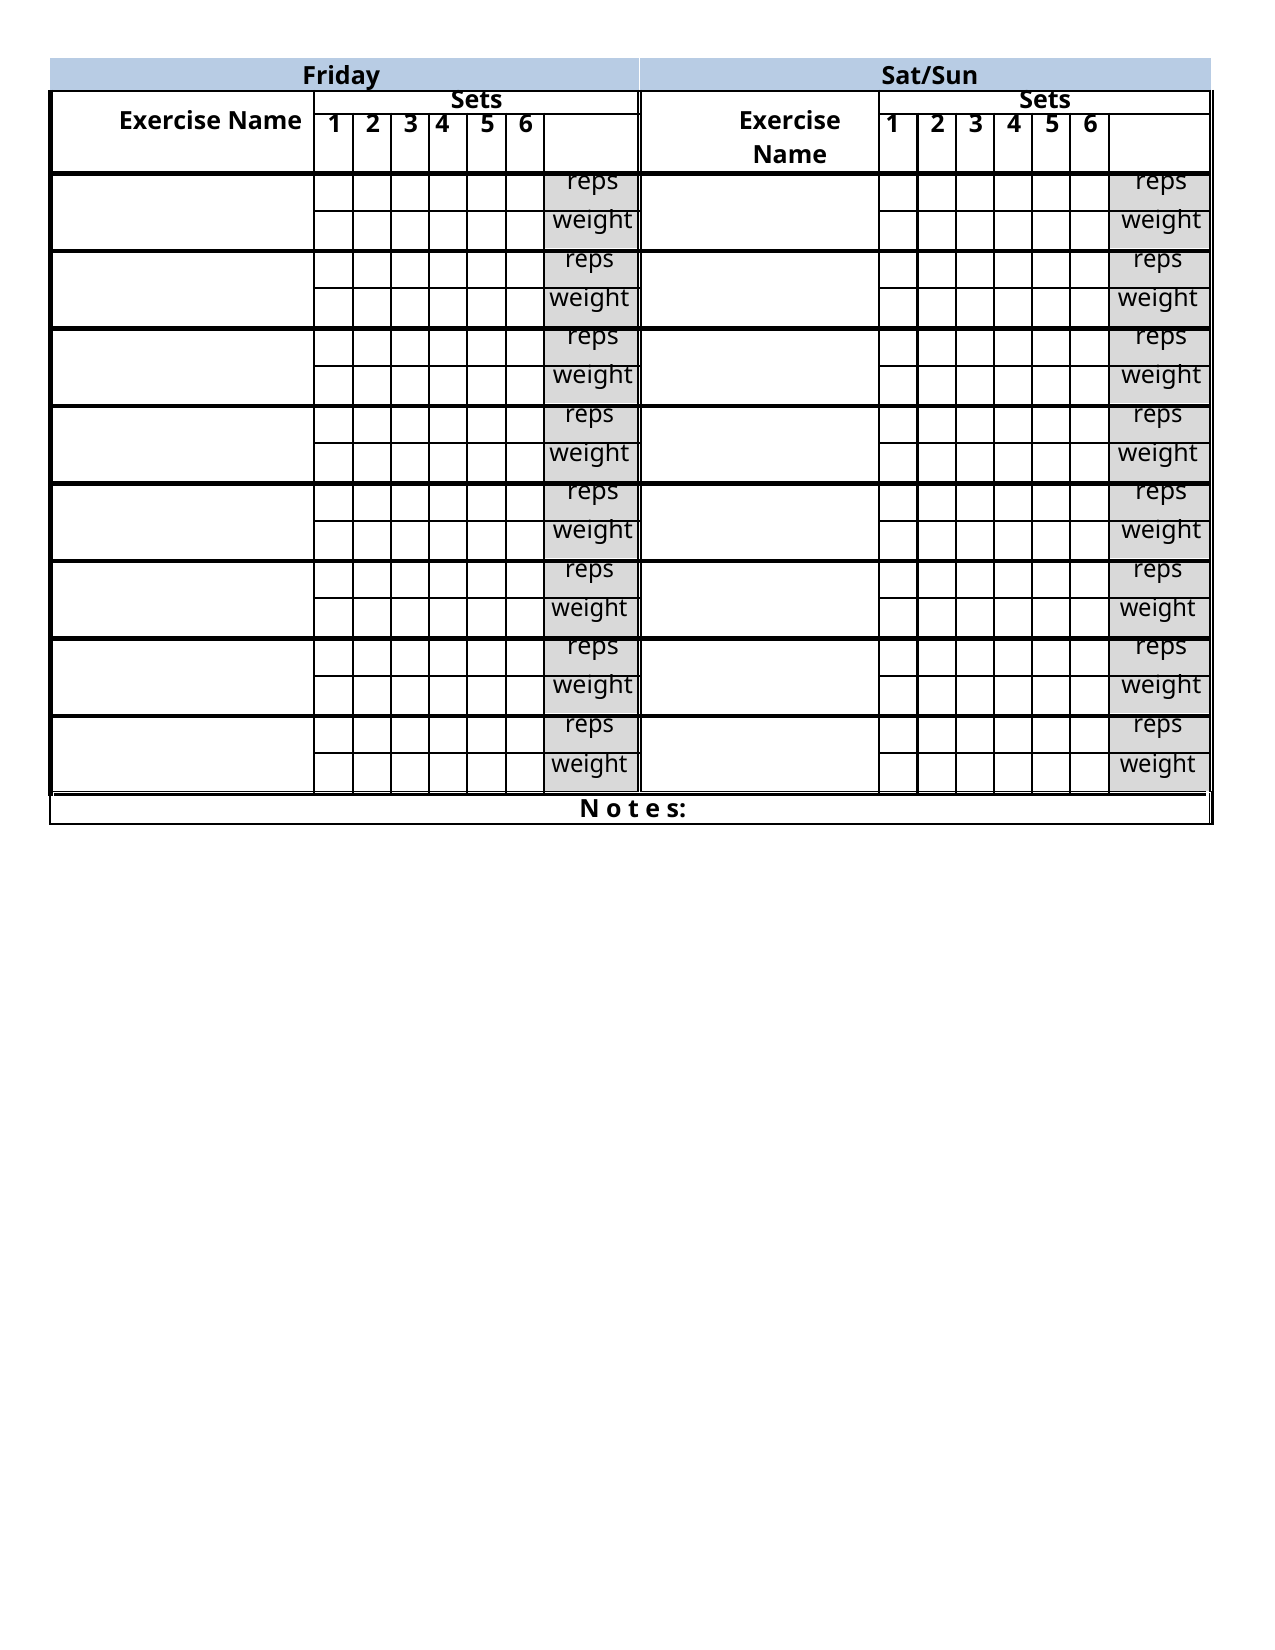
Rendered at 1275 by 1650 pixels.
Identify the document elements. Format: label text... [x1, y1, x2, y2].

table_cell reps [1110, 563, 1209, 597]
table_cell [430, 253, 466, 287]
table_cell 4 [995, 115, 1031, 171]
table_cell [430, 367, 466, 403]
table_cell [53, 641, 313, 713]
table_cell [392, 754, 428, 791]
table_cell [354, 522, 390, 558]
table_cell [392, 522, 428, 558]
table_cell [468, 641, 505, 675]
table_cell 2 [919, 115, 955, 171]
table_cell weight [545, 754, 637, 791]
table_cell [507, 677, 543, 713]
table_cell weight [545, 367, 637, 403]
table_cell [957, 212, 993, 248]
table_cell [642, 408, 878, 481]
table_cell [1071, 289, 1108, 326]
table_cell weight [1110, 289, 1209, 326]
table_cell [1033, 486, 1069, 520]
table_cell reps [1110, 486, 1209, 520]
table_cell [919, 677, 955, 713]
table_cell Exercise Name [642, 92, 878, 171]
table_cell [315, 754, 352, 791]
table_cell [1033, 599, 1069, 636]
table_cell [53, 253, 313, 326]
table_cell [392, 408, 428, 442]
table_cell 4 [430, 115, 466, 171]
table_cell [995, 754, 1031, 791]
table_cell [919, 367, 955, 403]
table_cell [468, 176, 505, 210]
table_cell weight [545, 677, 637, 713]
table_cell [880, 408, 916, 442]
table_cell [468, 408, 505, 442]
table_cell reps [1110, 641, 1209, 675]
table_cell [468, 677, 505, 713]
table_cell [995, 367, 1031, 403]
table_cell [507, 563, 543, 597]
table_cell Sat/Sun [640, 58, 1211, 90]
table_cell [1033, 176, 1069, 210]
table_cell [880, 718, 916, 752]
table_cell [392, 677, 428, 713]
table_cell weight [1110, 212, 1209, 248]
table_cell weight [1110, 444, 1209, 481]
table_cell [315, 677, 352, 713]
table_cell [642, 486, 878, 558]
table_cell [995, 176, 1031, 210]
table_cell [919, 522, 955, 558]
table_cell reps [545, 176, 637, 210]
table_cell [507, 754, 543, 791]
table_cell [507, 444, 543, 481]
table_cell [995, 331, 1031, 365]
table_cell [1071, 176, 1108, 210]
table_cell [1033, 677, 1069, 713]
table_cell reps [545, 718, 637, 752]
table_cell [1071, 408, 1108, 442]
table_cell weight [1110, 677, 1209, 713]
table_cell [507, 253, 543, 287]
table_cell [919, 289, 955, 326]
table_cell [430, 563, 466, 597]
table_cell [995, 677, 1031, 713]
table_cell [880, 367, 916, 403]
table_cell [354, 176, 390, 210]
table_cell [919, 599, 955, 636]
table_cell [642, 331, 878, 403]
table_cell [642, 253, 878, 326]
table_cell [919, 253, 955, 287]
table_cell [957, 486, 993, 520]
table_cell [53, 486, 313, 558]
table_cell weight [545, 444, 637, 481]
table_cell [995, 289, 1031, 326]
table_cell [53, 331, 313, 403]
table_cell [354, 444, 390, 481]
table_cell [919, 641, 955, 675]
table_cell [430, 641, 466, 675]
table_cell [507, 641, 543, 675]
table_cell [315, 367, 352, 403]
table_cell [468, 444, 505, 481]
table_cell [392, 253, 428, 287]
table_cell [642, 563, 878, 636]
table_cell [430, 522, 466, 558]
table_cell [507, 408, 543, 442]
table_cell [1033, 331, 1069, 365]
table_cell [995, 522, 1031, 558]
table_cell [1071, 718, 1108, 752]
table_cell weight [1110, 522, 1209, 558]
table_cell [957, 677, 993, 713]
table_cell [642, 641, 878, 713]
table_cell [354, 486, 390, 520]
table_cell [507, 176, 543, 210]
table_cell [995, 563, 1031, 597]
table_cell [1071, 563, 1108, 597]
table_cell [1071, 641, 1108, 675]
table_cell [507, 212, 543, 248]
table_cell [430, 599, 466, 636]
table_cell [53, 563, 313, 636]
table_cell [354, 641, 390, 675]
table_cell [468, 599, 505, 636]
table_cell [957, 444, 993, 481]
table_cell [957, 522, 993, 558]
table_cell 1 [880, 115, 916, 171]
table_cell [545, 115, 637, 171]
table_cell [1033, 641, 1069, 675]
table_cell [642, 718, 878, 791]
table_cell [392, 444, 428, 481]
table_cell [507, 289, 543, 326]
table_cell reps [1110, 718, 1209, 752]
table_cell [1033, 563, 1069, 597]
table_cell 2 [354, 115, 390, 171]
table_cell [1071, 367, 1108, 403]
table_cell reps [545, 331, 637, 365]
table_cell 6 [507, 115, 543, 171]
table_cell reps [1110, 331, 1209, 365]
table_cell [919, 444, 955, 481]
table_cell [315, 289, 352, 326]
table_cell [354, 367, 390, 403]
table_cell [1071, 212, 1108, 248]
table_cell [957, 367, 993, 403]
table_cell [507, 367, 543, 403]
table_cell [957, 253, 993, 287]
table_cell [468, 289, 505, 326]
table_cell [1071, 486, 1108, 520]
table_cell [880, 212, 916, 248]
table_cell weight [545, 289, 637, 326]
table_cell Friday [50, 58, 639, 90]
table_cell [468, 331, 505, 365]
table_cell weight [1110, 599, 1209, 636]
table_cell 6 [1071, 115, 1108, 171]
table_cell [880, 599, 916, 636]
table_cell [315, 718, 352, 752]
table_cell [995, 408, 1031, 442]
table_cell [315, 599, 352, 636]
table_cell [995, 212, 1031, 248]
table_cell [880, 176, 916, 210]
table_cell [468, 754, 505, 791]
table_cell [880, 486, 916, 520]
table_cell [354, 563, 390, 597]
table_cell 5 [1033, 115, 1069, 171]
table_cell Sets [315, 92, 637, 112]
table_cell [430, 754, 466, 791]
table_cell [315, 176, 352, 210]
table_cell [880, 641, 916, 675]
table_cell [53, 718, 313, 791]
table_cell [880, 253, 916, 287]
table_cell [354, 289, 390, 326]
table_cell [919, 486, 955, 520]
table_cell [354, 212, 390, 248]
table_cell [392, 289, 428, 326]
table_cell [392, 718, 428, 752]
table_cell [354, 331, 390, 365]
table_cell [315, 563, 352, 597]
table_cell [315, 444, 352, 481]
table_cell [1033, 522, 1069, 558]
table_cell [957, 331, 993, 365]
table_cell [1033, 367, 1069, 403]
table_cell [1071, 522, 1108, 558]
table_cell reps [1110, 176, 1209, 210]
table_cell weight [1110, 367, 1209, 403]
table_cell [430, 444, 466, 481]
table_cell [995, 253, 1031, 287]
table_cell [430, 212, 466, 248]
table_cell weight [1110, 754, 1209, 791]
table_cell [392, 176, 428, 210]
table_cell [53, 408, 313, 481]
table_cell [315, 641, 352, 675]
table_cell [430, 176, 466, 210]
table_cell [392, 331, 428, 365]
table_cell [1071, 253, 1108, 287]
table_cell [995, 486, 1031, 520]
table_cell [957, 599, 993, 636]
table_cell [880, 677, 916, 713]
table_cell [430, 486, 466, 520]
table_cell [507, 486, 543, 520]
table_cell [1033, 718, 1069, 752]
table_cell reps [545, 486, 637, 520]
table_cell [468, 563, 505, 597]
table_cell [1071, 444, 1108, 481]
table_cell [957, 718, 993, 752]
table_cell [957, 176, 993, 210]
table_cell [354, 754, 390, 791]
table_cell N o t e s: [51, 791, 1211, 823]
table_cell [315, 522, 352, 558]
table_cell [315, 212, 352, 248]
table_cell [468, 522, 505, 558]
table_cell [880, 331, 916, 365]
table_cell [1033, 754, 1069, 791]
table_cell weight [545, 212, 637, 248]
table_cell [468, 212, 505, 248]
table_cell [919, 563, 955, 597]
table_cell [1071, 331, 1108, 365]
table_cell reps [1110, 253, 1209, 287]
table_cell [919, 718, 955, 752]
table_cell reps [545, 253, 637, 287]
table_cell [507, 599, 543, 636]
table_cell [354, 718, 390, 752]
table_cell [392, 563, 428, 597]
table_cell reps [545, 563, 637, 597]
table_cell [468, 718, 505, 752]
table_cell [392, 367, 428, 403]
table_cell [995, 599, 1031, 636]
table_cell [1033, 253, 1069, 287]
table_cell [880, 289, 916, 326]
table_cell Exercise Name [53, 92, 313, 171]
table_cell [315, 408, 352, 442]
table_cell [430, 289, 466, 326]
table_cell [1071, 599, 1108, 636]
table_cell [919, 212, 955, 248]
table_cell [507, 331, 543, 365]
table_cell [430, 331, 466, 365]
table_cell [957, 408, 993, 442]
table_cell [315, 331, 352, 365]
table_cell [1033, 212, 1069, 248]
table_cell 3 [392, 115, 428, 171]
table_cell [919, 331, 955, 365]
table_cell [1033, 444, 1069, 481]
table_cell reps [545, 641, 637, 675]
table_cell [919, 176, 955, 210]
table_cell [957, 289, 993, 326]
table_cell [642, 176, 878, 248]
table_cell [468, 486, 505, 520]
table_cell [880, 563, 916, 597]
table_cell [1071, 677, 1108, 713]
table_cell [880, 522, 916, 558]
table_cell [392, 212, 428, 248]
table_cell [354, 253, 390, 287]
table_cell [392, 486, 428, 520]
table_cell [1071, 754, 1108, 791]
table_cell 3 [957, 115, 993, 171]
table_cell 5 [468, 115, 505, 171]
table_cell [430, 718, 466, 752]
table_cell [354, 408, 390, 442]
table_cell [919, 754, 955, 791]
table_cell weight [545, 599, 637, 636]
table_cell [1033, 408, 1069, 442]
table_cell [392, 641, 428, 675]
table_cell [430, 408, 466, 442]
table_cell [919, 408, 955, 442]
table_cell [1033, 289, 1069, 326]
table_cell Sets [880, 92, 1209, 112]
table_cell [957, 563, 993, 597]
table_cell [957, 754, 993, 791]
table_cell 1 [315, 115, 352, 171]
table_cell [507, 718, 543, 752]
table_cell [354, 599, 390, 636]
table_cell reps [545, 408, 637, 442]
table_cell [995, 641, 1031, 675]
table_cell [468, 253, 505, 287]
table_cell [995, 444, 1031, 481]
table_cell [880, 754, 916, 791]
table_cell weight [545, 522, 637, 558]
table_cell [315, 253, 352, 287]
table_cell [507, 522, 543, 558]
table_cell reps [1110, 408, 1209, 442]
table_cell [53, 176, 313, 248]
table_cell [354, 677, 390, 713]
table_cell [995, 718, 1031, 752]
table_cell [430, 677, 466, 713]
table_cell [315, 486, 352, 520]
table_cell [468, 367, 505, 403]
table_cell [392, 599, 428, 636]
table_cell [957, 641, 993, 675]
table_cell [1110, 115, 1209, 171]
table_cell [880, 444, 916, 481]
